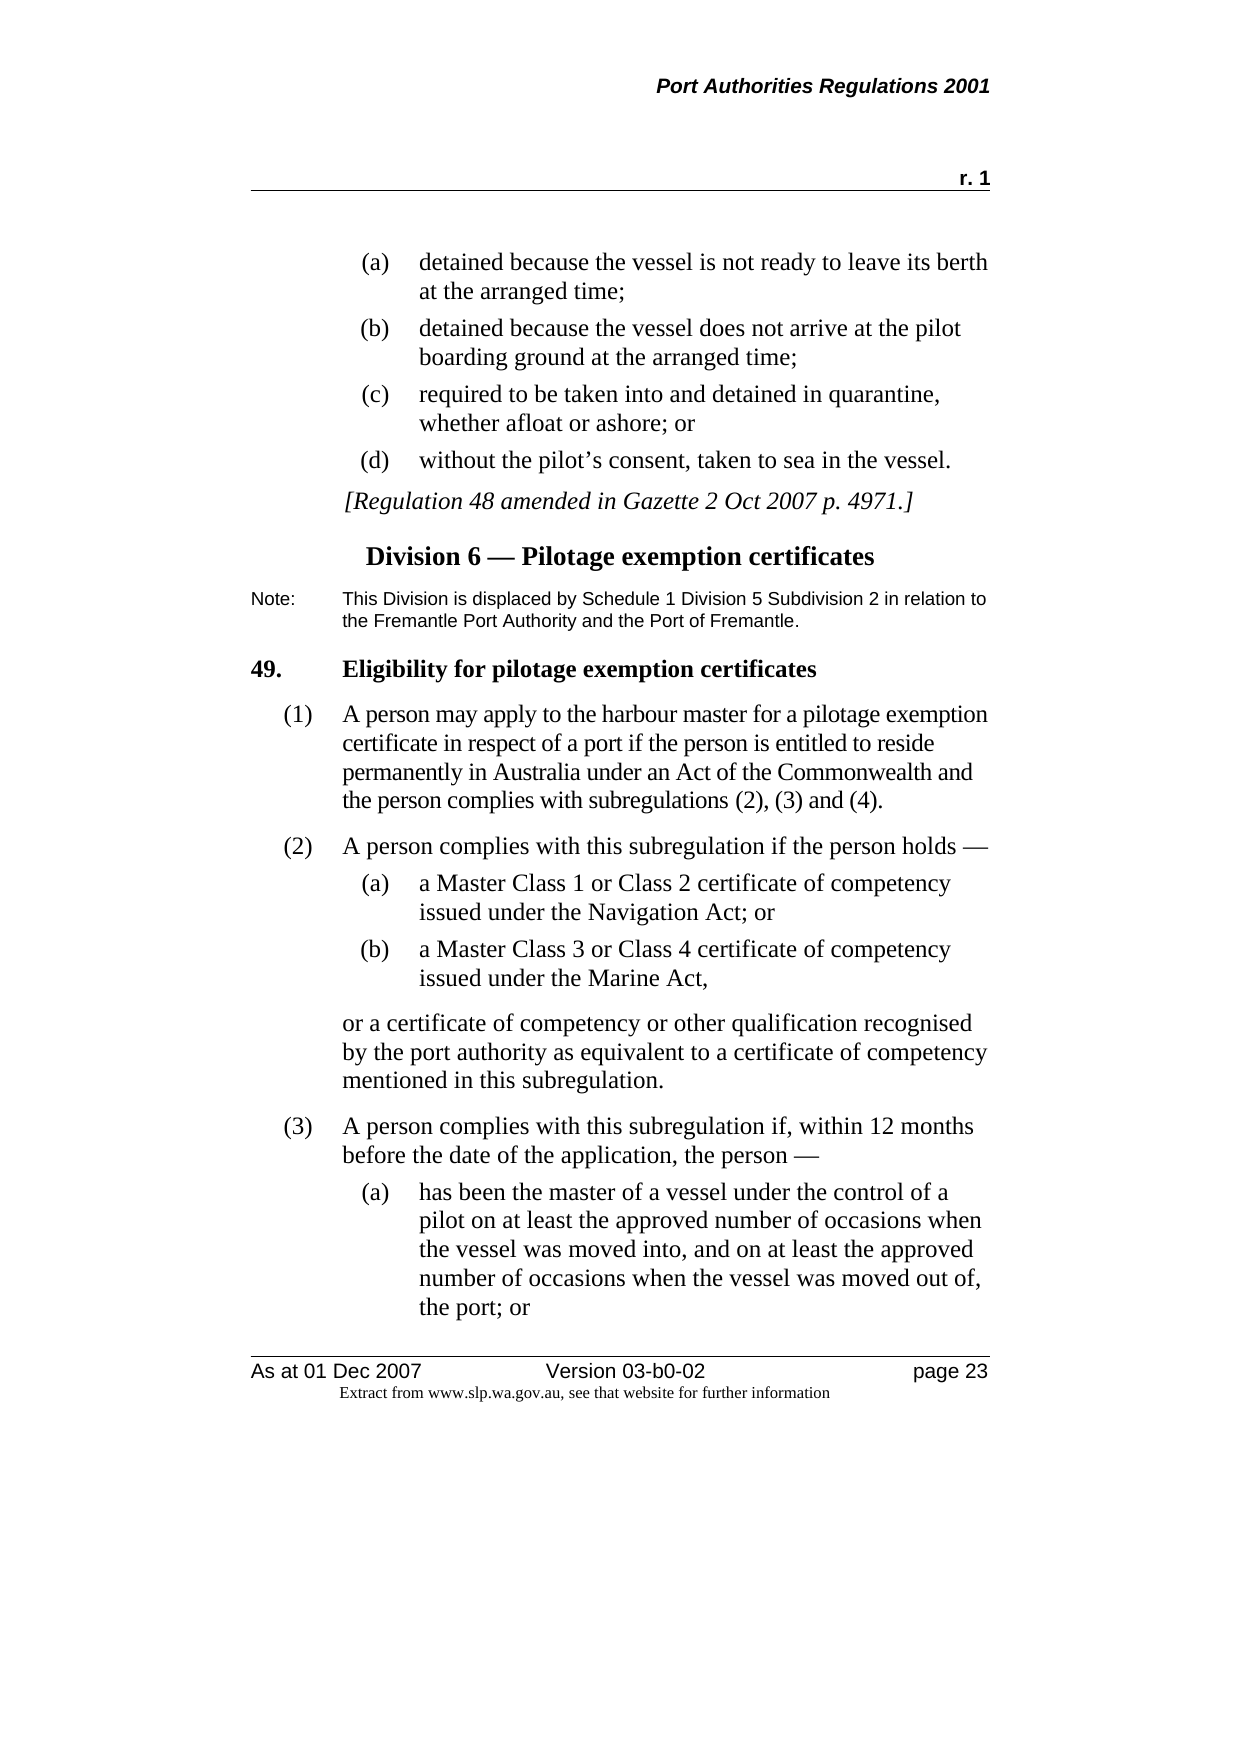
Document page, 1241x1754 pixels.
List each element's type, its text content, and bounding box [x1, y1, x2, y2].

text (b) detained because the vessel does not arrive at the pilot boarding ground at the arranged time; [251, 313, 990, 371]
subtitle 49. Eligibility for pilotage exemption certificates [251, 654, 990, 683]
text (a) a Master Class 1 or Class 2 certificate of competency issued under the Navigation Act; or [251, 868, 990, 926]
text (b) a Master Class 3 or Class 4 certificate of competency issued under the Marine Act, [251, 934, 990, 991]
text (3) A person complies with this subregulation if, within 12 months before the date of the application, the person — [251, 1111, 990, 1168]
text [Regulation 48 amended in Gazette 2 Oct 2007 p. 4971.] [251, 486, 990, 515]
text Note: This Division is displaced by Schedule 1 Division 5 Subdivision 2 in relation to the Fremantle Port Authority and the Port of Fremantle. [251, 588, 990, 631]
text or a certificate of competency or other qualification recognised by the port authority as equivalent to a certificate of competency mentioned in this subregulation. [251, 1008, 990, 1094]
text (d) without the pilot’s consent, taken to sea in the vessel. [251, 445, 990, 474]
subtitle Division 6 — Pilotage exemption certificates [251, 540, 990, 571]
text (a) detained because the vessel is not ready to leave its berth at the arranged time; [251, 247, 990, 305]
text (a) has been the master of a vessel under the control of a pilot on at least the approved number of occasions when the vessel was moved into, and on at least the approved number of occasions when the vessel was moved out of, the port; or [251, 1177, 990, 1321]
text (1) A person may apply to the harbour master for a pilotage exemption certificate in respect of a port if the person is entitled to reside permanently in Australia under an Act of the Commonwealth and the person complies with subregulations (2), (3) and (4). [251, 699, 990, 814]
text (2) A person complies with this subregulation if the person holds — [251, 831, 990, 860]
text (c) required to be taken into and detained in quarantine, whether afloat or ashore; or [251, 379, 990, 437]
